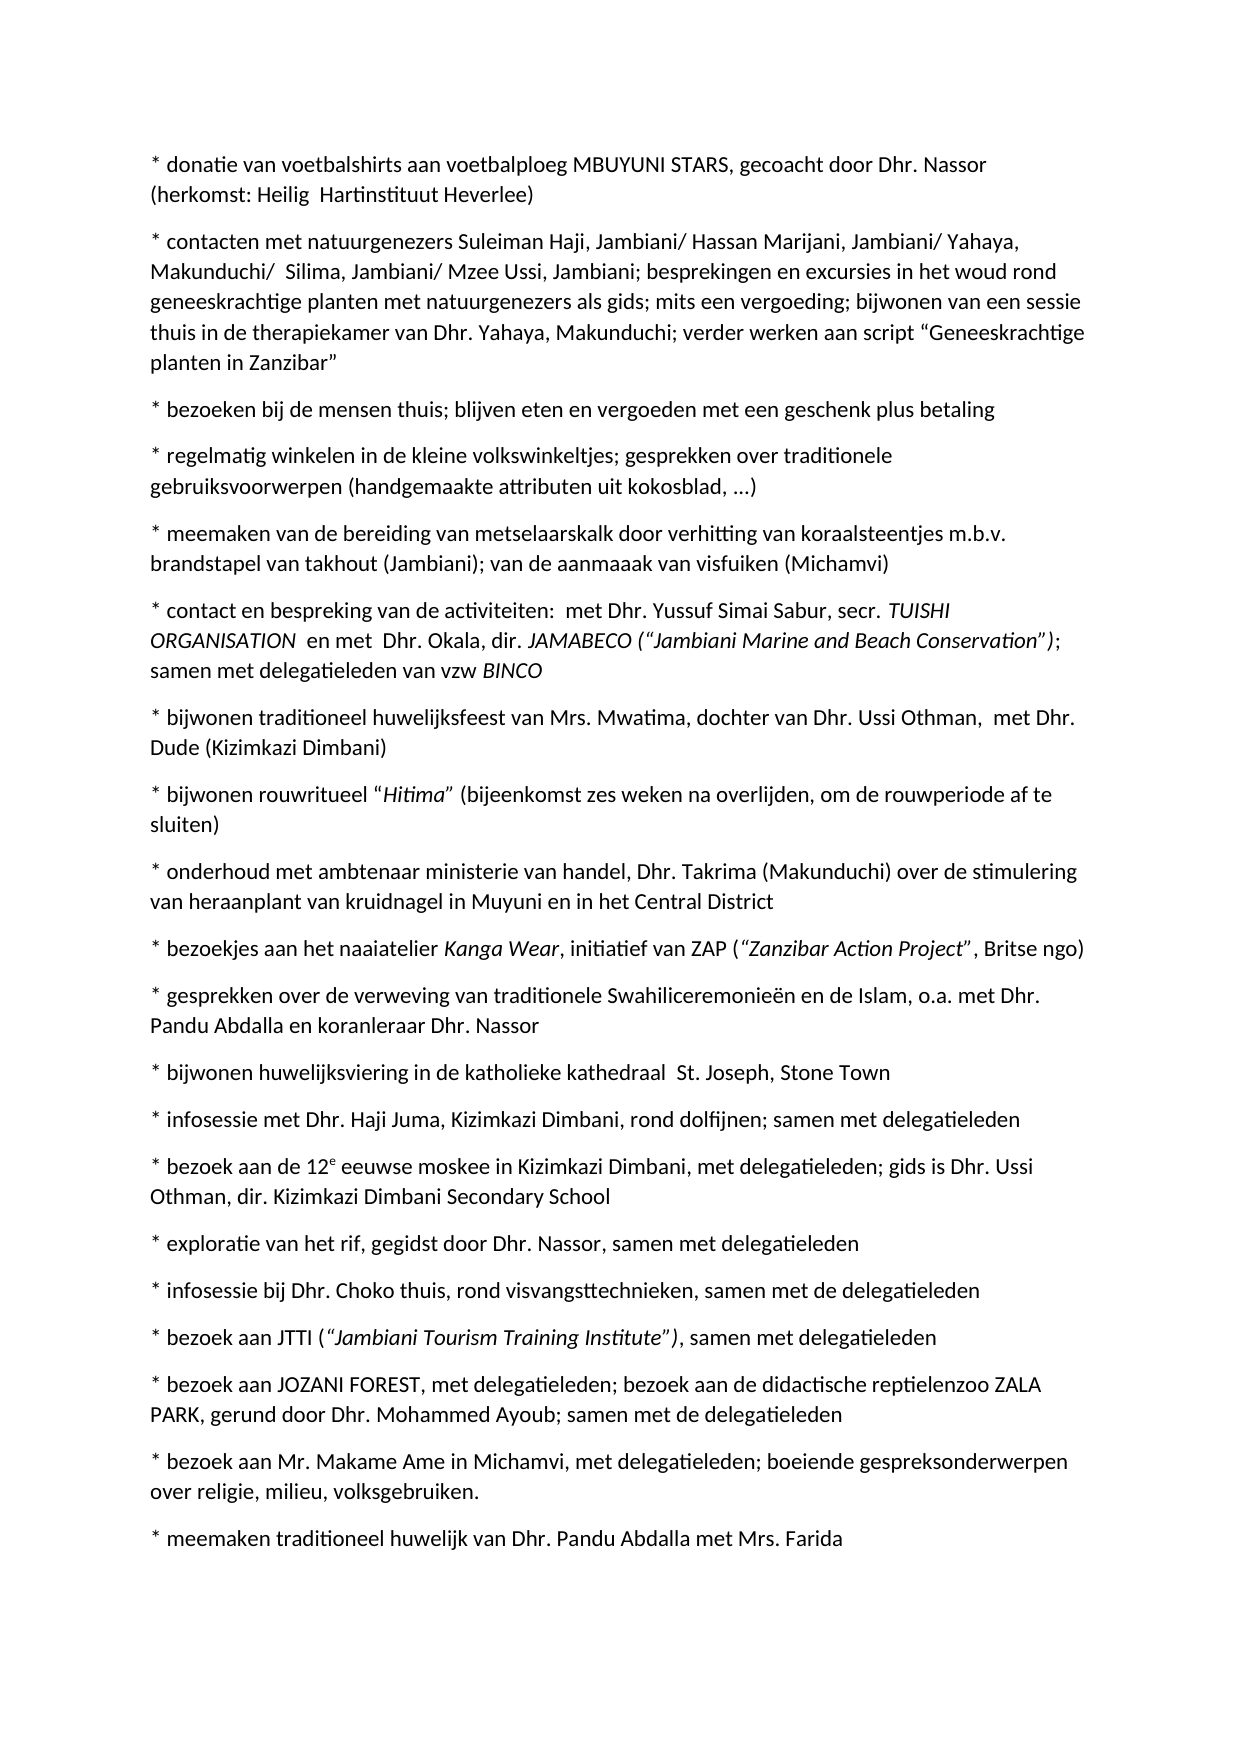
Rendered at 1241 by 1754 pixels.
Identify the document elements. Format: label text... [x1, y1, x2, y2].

text * bijwonen huwelijksviering in de katholieke kathedraal St. Joseph, Stone Town [150, 1058, 1090, 1086]
text * bezoek aan JOZANI FOREST, met delegatieleden; bezoek aan de didactische reptielenzoo ZALA PARK, gerund door Dhr. Mohammed Ayoub; samen met de delegatieleden [150, 1370, 1090, 1428]
text * bijwonen traditioneel huwelijksfeest van Mrs. Mwatima, dochter van Dhr. Ussi Othman, met Dhr. Dude (Kizimkazi Dimbani) [150, 703, 1090, 761]
text * exploratie van het rif, gegidst door Dhr. Nassor, samen met delegatieleden [150, 1229, 1090, 1257]
text * bezoekjes aan het naaiatelier Kanga Wear, initiatief van ZAP (“Zanzibar Action Project”, Britse ngo) [150, 934, 1090, 962]
text * bijwonen rouwritueel “Hitima” (bijeenkomst zes weken na overlijden, om de rouwperiode af te sluiten) [150, 780, 1090, 838]
text * gesprekken over de verweving van traditionele Swahiliceremonieën en de Islam, o.a. met Dhr. Pandu Abdalla en koranleraar Dhr. Nassor [150, 981, 1090, 1039]
text * bezoek aan JTTI (“Jambiani Tourism Training Institute”), samen met delegatieleden [150, 1323, 1090, 1351]
text * infosessie met Dhr. Haji Juma, Kizimkazi Dimbani, rond dolfijnen; samen met delegatieleden [150, 1105, 1090, 1133]
text * onderhoud met ambtenaar ministerie van handel, Dhr. Takrima (Makunduchi) over de stimulering van heraanplant van kruidnagel in Muyuni en in het Central District [150, 857, 1090, 916]
text * contact en bespreking van de activiteiten: met Dhr. Yussuf Simai Sabur, secr. TUISHI ORGANISATION en met Dhr. Okala, dir. JAMABECO (“Jambiani Marine and Beach Conservation”); samen met delegatieleden van vzw BINCO [150, 596, 1090, 684]
text * bezoeken bij de mensen thuis; blijven eten en vergoeden met een geschenk plus betaling [150, 395, 1090, 423]
text * regelmatig winkelen in de kleine volkswinkeltjes; gesprekken over traditionele gebruiksvoorwerpen (handgemaakte attributen uit kokosblad, ...) [150, 442, 1090, 500]
text * donatie van voetbalshirts aan voetbalploeg MBUYUNI STARS, gecoacht door Dhr. Nassor (herkomst: Heilig Hartinstituut Heverlee) [150, 150, 1090, 208]
text * meemaken van de bereiding van metselaarskalk door verhitting van koraalsteentjes m.b.v. brandstapel van takhout (Jambiani); van de aanmaaak van visfuiken (Michamvi) [150, 519, 1090, 577]
text * meemaken traditioneel huwelijk van Dhr. Pandu Abdalla met Mrs. Farida [150, 1524, 1090, 1552]
text * infosessie bij Dhr. Choko thuis, rond visvangsttechnieken, samen met de delegatieleden [150, 1276, 1090, 1304]
text * bezoek aan Mr. Makame Ame in Michamvi, met delegatieleden; boeiende gespreksonderwerpen over religie, milieu, volksgebruiken. [150, 1447, 1090, 1505]
text * contacten met natuurgenezers Suleiman Haji, Jambiani/ Hassan Marijani, Jambiani/ Yahaya, Makunduchi/ Silima, Jambiani/ Mzee Ussi, Jambiani; besprekingen en excursies in het woud rond geneeskrachtige planten met natuurgenezers als gids; mits een vergoeding; bijwonen van een sessie thuis in de therapiekamer van Dhr. Yahaya, Makunduchi; verder werken aan script “Geneeskrachtige planten in Zanzibar” [150, 227, 1090, 376]
text * bezoek aan de 12e eeuwse moskee in Kizimkazi Dimbani, met delegatieleden; gids is Dhr. Ussi Othman, dir. Kizimkazi Dimbani Secondary School [150, 1152, 1090, 1210]
